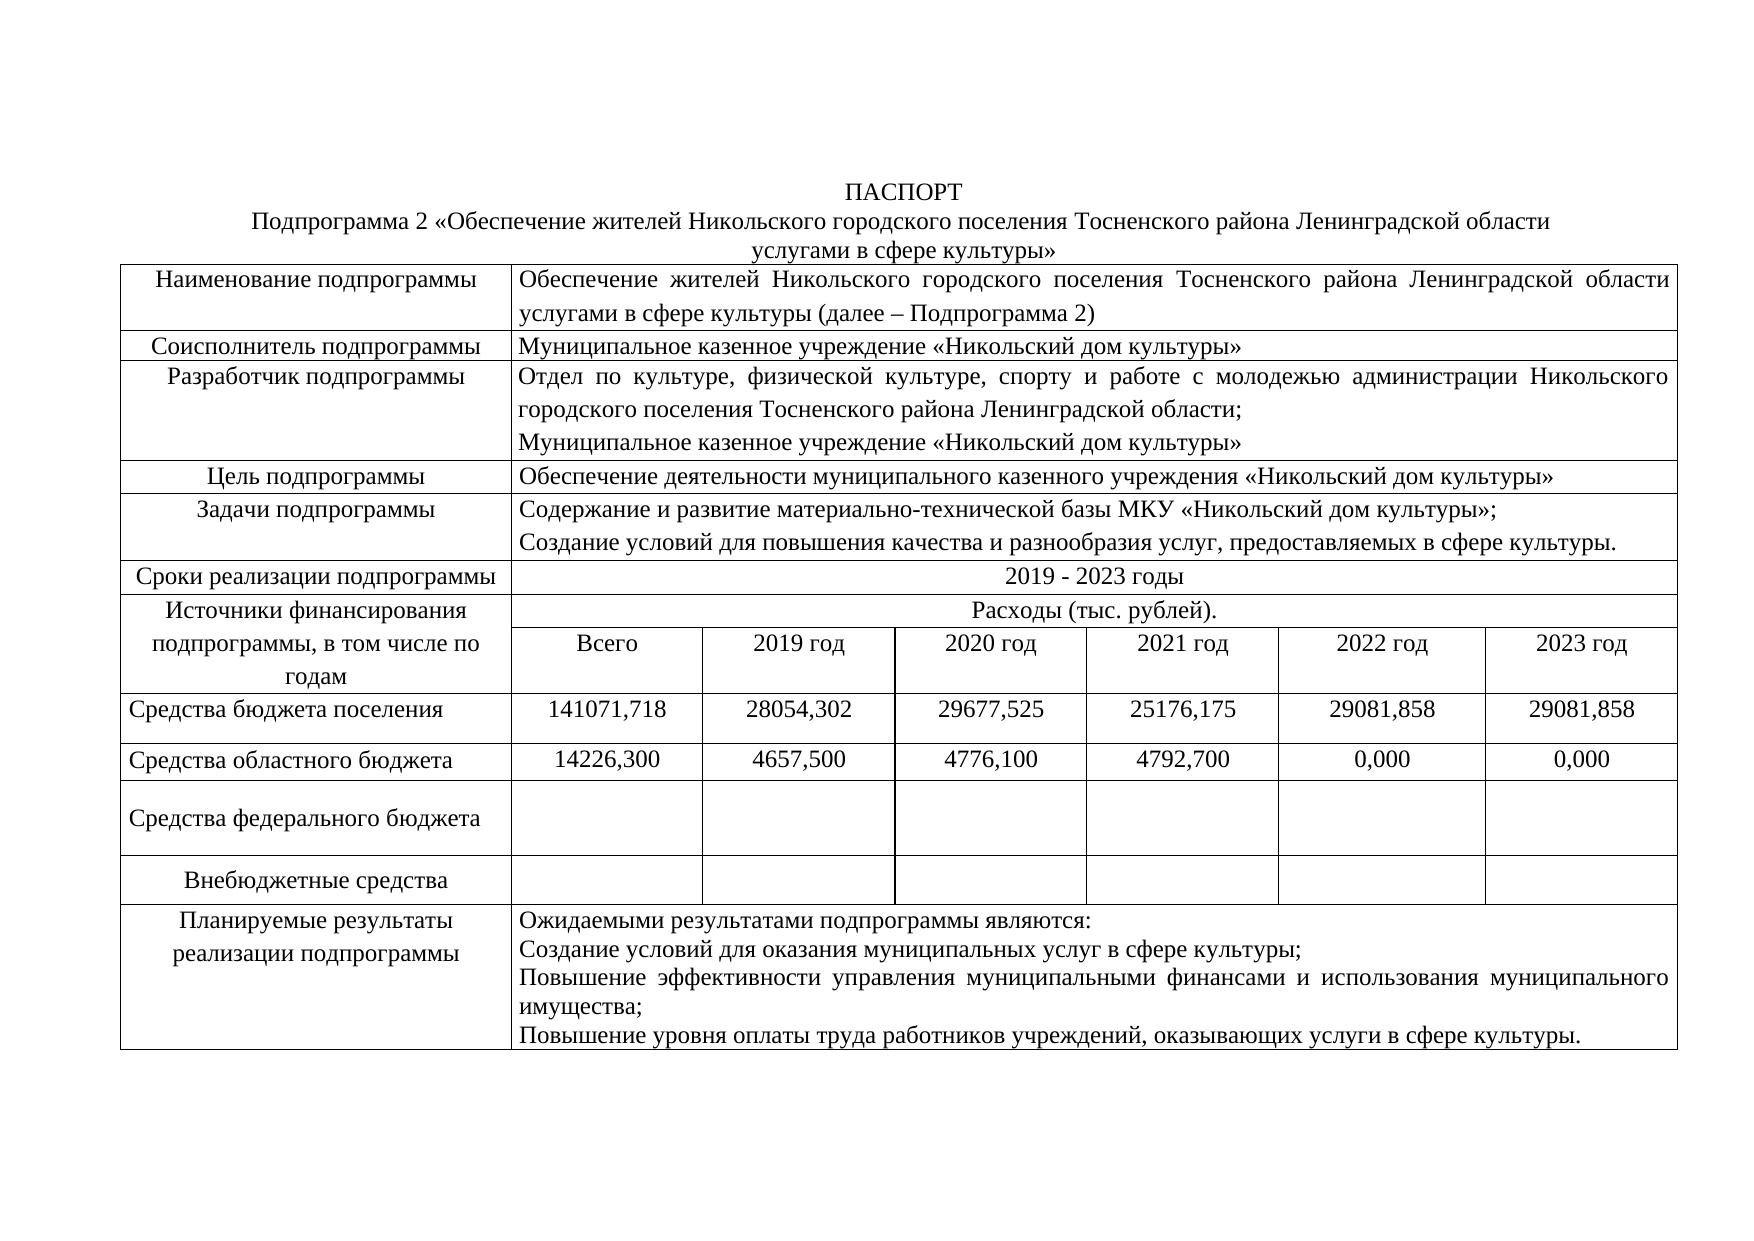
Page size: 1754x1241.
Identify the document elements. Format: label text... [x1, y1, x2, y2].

table_cell [1486, 856, 1677, 904]
table_cell [1486, 781, 1677, 855]
table_cell Средства федерального бюджета [121, 781, 511, 855]
table_cell 25176,175 [1087, 694, 1278, 743]
table_cell 2023 год [1486, 628, 1677, 693]
table_cell 4792,700 [1087, 744, 1278, 780]
table_cell [512, 781, 702, 855]
table_cell [703, 856, 894, 904]
table_cell 2019 - 2023 годы [512, 561, 1677, 594]
table_cell Источники финансирования подпрограммы, в том числе по годам [121, 595, 511, 693]
table_header Наименование подпрограммы [121, 265, 511, 330]
table_cell Средства областного бюджета [121, 744, 511, 780]
table_cell 4776,100 [896, 744, 1086, 780]
table_cell [1087, 856, 1278, 904]
table_cell Муниципальное казенное учреждение «Никольский дом культуры» [512, 331, 1677, 360]
table_cell 2021 год [1087, 628, 1278, 693]
table_cell Содержание и развитие материально-технической базы МКУ «Никольский дом культуры»; Создание условий для повышения качества и разнообразия услуг, предоставляемых в сфере культуры. [512, 494, 1677, 560]
table_cell 29081,858 [1279, 694, 1485, 743]
table_cell Соисполнитель подпрограммы [121, 331, 511, 360]
table_cell 2019 год [703, 628, 894, 693]
table_cell Цель подпрограммы [121, 461, 511, 493]
table_cell Задачи подпрограммы [121, 494, 511, 560]
table_cell Внебюджетные средства [121, 856, 511, 904]
table_cell 141071,718 [512, 694, 702, 743]
table_cell Расходы (тыс. рублей). [512, 595, 1677, 627]
text Подпрограмма 2 «Обеспечение жителей Никольского городского поселения Тосненского района Ленинградской области услугами в сфере культуры» [112, 206, 1695, 263]
table_cell 29081,858 [1486, 694, 1677, 743]
table_cell [1279, 781, 1485, 855]
table_cell Всего [512, 628, 702, 693]
table_cell Обеспечение деятельности муниципального казенного учреждения «Никольский дом культуры» [512, 461, 1677, 493]
table_cell Планируемые результаты реализации подпрограммы [121, 905, 511, 1049]
table_cell 2020 год [896, 628, 1086, 693]
table_cell 28054,302 [703, 694, 894, 743]
table_cell Ожидаемыми результатами подпрограммы являются: Создание условий для оказания муниципальных услуг в сфере культуры; Повышение эффективности управления муниципальными финансами и использования муниципального имущества; Повышение уровня оплаты труда работников учреждений, оказывающих услуги в сфере культуры. [512, 905, 1677, 1049]
table_cell Отдел по культуре, физической культуре, спорту и работе с молодежью администрации Никольского городского поселения Тосненского района Ленинградской области; Муниципальное казенное учреждение «Никольский дом культуры» [512, 361, 1677, 460]
table_cell 29677,525 [896, 694, 1086, 743]
table_cell [1279, 856, 1485, 904]
table_cell Средства бюджета поселения [121, 694, 511, 743]
table_cell 0,000 [1486, 744, 1677, 780]
table_cell [703, 781, 894, 855]
table_cell [896, 781, 1086, 855]
table_cell 4657,500 [703, 744, 894, 780]
table_cell [896, 856, 1086, 904]
table_cell Разработчик подпрограммы [121, 361, 511, 460]
table_cell [512, 856, 702, 904]
table_header Обеспечение жителей Никольского городского поселения Тосненского района Ленинградской области услугами в сфере культуры (далее – Подпрограмма 2) [512, 265, 1677, 330]
text ПАСПОРТ [112, 177, 1695, 206]
table_cell 2022 год [1279, 628, 1485, 693]
table_cell 0,000 [1279, 744, 1485, 780]
table_cell Сроки реализации подпрограммы [121, 561, 511, 594]
table_cell 14226,300 [512, 744, 702, 780]
table_cell [1087, 781, 1278, 855]
